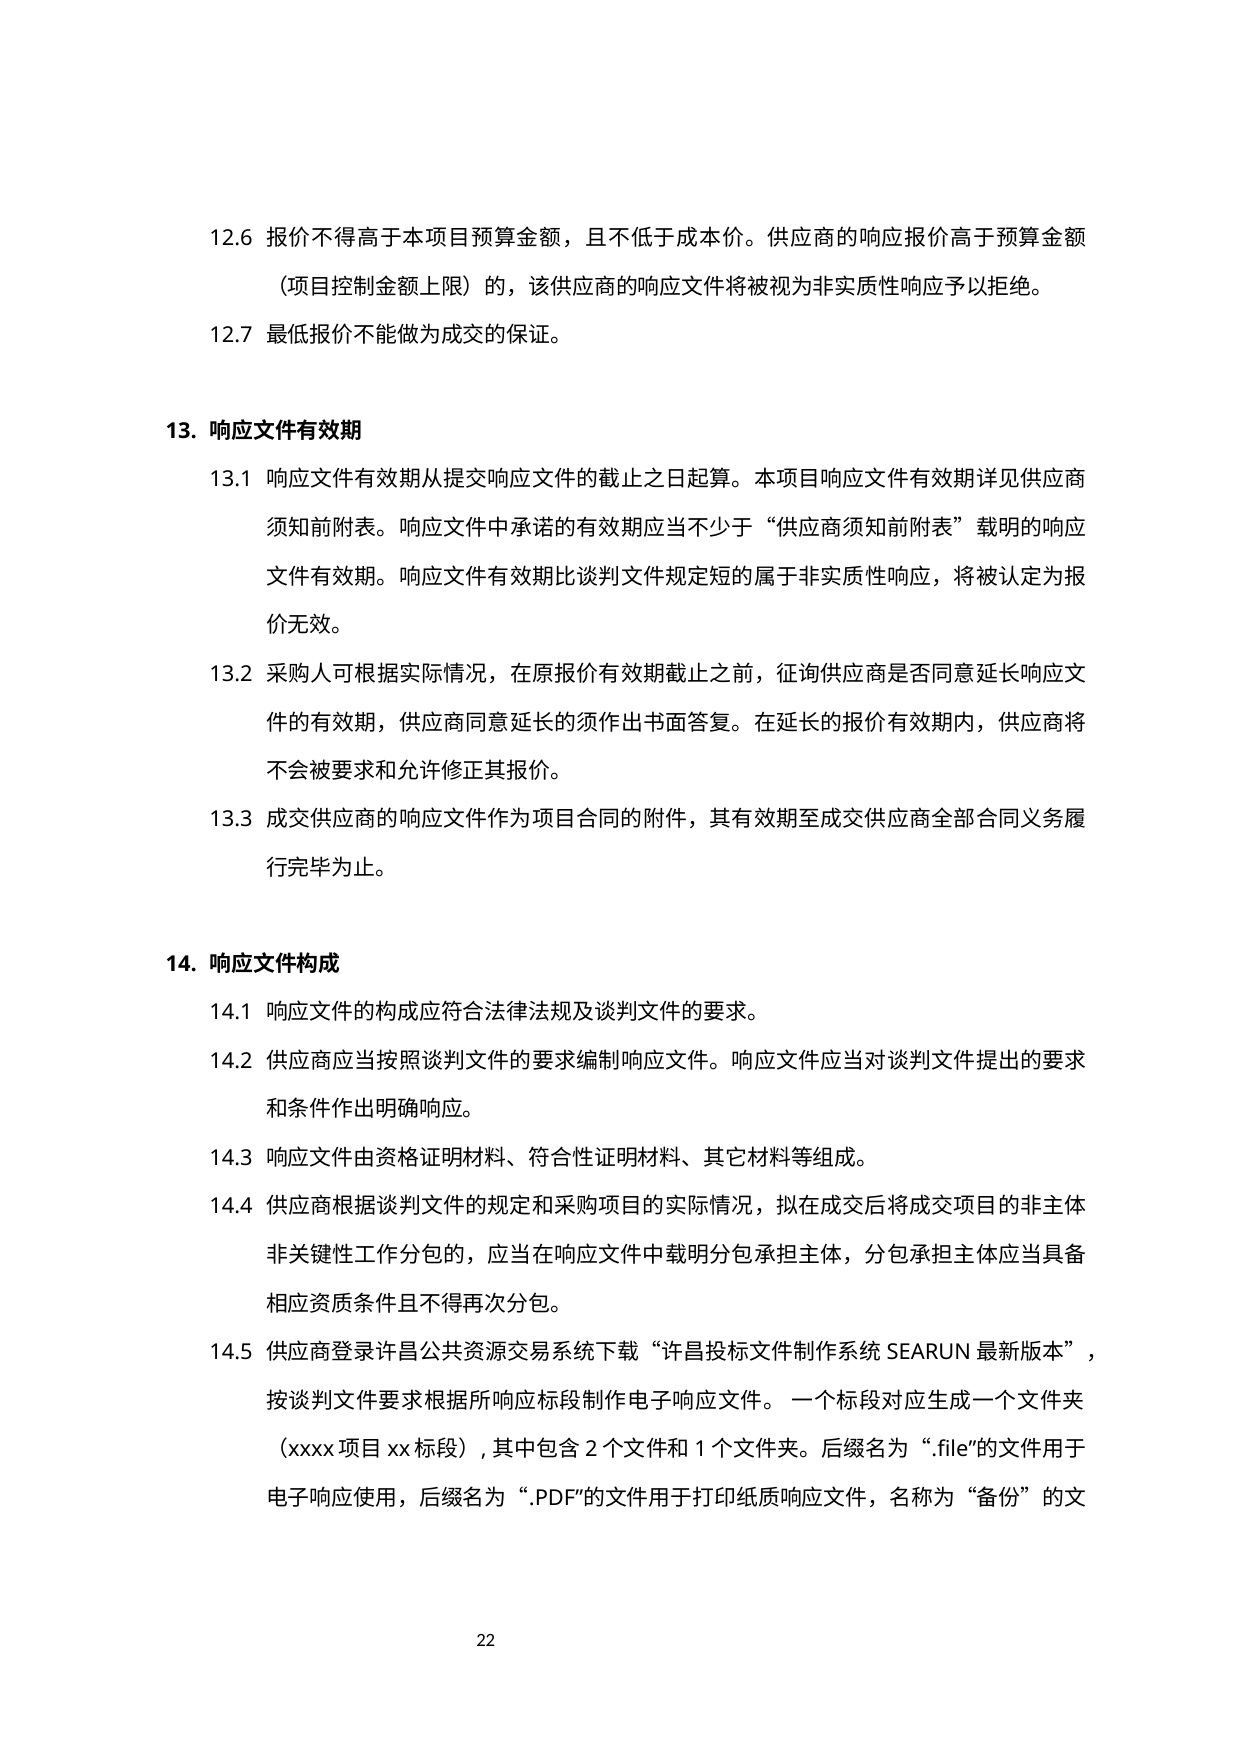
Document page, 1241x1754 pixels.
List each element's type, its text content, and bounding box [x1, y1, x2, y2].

list 响应文件由资格证明材料、符合性证明材料、其它材料等组成。 [209, 1139, 1087, 1172]
list 响应文件有效期 [165, 412, 1087, 445]
list 响应文件有效期从提交响应文件的截止之日起算。本项目响应文件有效期详见供应商须知前附表。响应文件中承诺的有效期应当不少于“供应商须知前附表”载明的响应文件有效期。响应文件有效期比谈判文件规定短的属于非实质性响应，将被认定为报价无效。 [209, 461, 1087, 639]
list 报价不得高于本项目预算金额，且不低于成本价。供应商的响应报价高于预算金额（项目控制金额上限）的，该供应商的响应文件将被视为非实质性响应予以拒绝。 [209, 219, 1087, 301]
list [209, 1333, 1087, 1512]
list 采购人可根据实际情况，在原报价有效期截止之前，征询供应商是否同意延长响应文件的有效期，供应商同意延长的须作出书面答复。在延长的报价有效期内，供应商将不会被要求和允许修正其报价。 [209, 655, 1087, 785]
list 响应文件的构成应符合法律法规及谈判文件的要求。 [209, 994, 1087, 1026]
list 供应商根据谈判文件的规定和采购项目的实际情况，拟在成交后将成交项目的非主体、非关键性工作分包的，应当在响应文件中载明分包承担主体，分包承担主体应当具备相应资质条件且不得再次分包。 [209, 1188, 1087, 1318]
list 供应商应当按照谈判文件的要求编制响应文件。响应文件应当对谈判文件提出的要求和条件作出明确响应。 [209, 1042, 1087, 1123]
list 成交供应商的响应文件作为项目合同的附件，其有效期至成交供应商全部合同义务履行完毕为止。 [209, 801, 1087, 882]
list 响应文件构成 [165, 946, 1087, 978]
list 最低报价不能做为成交的保证。 [209, 317, 1087, 349]
